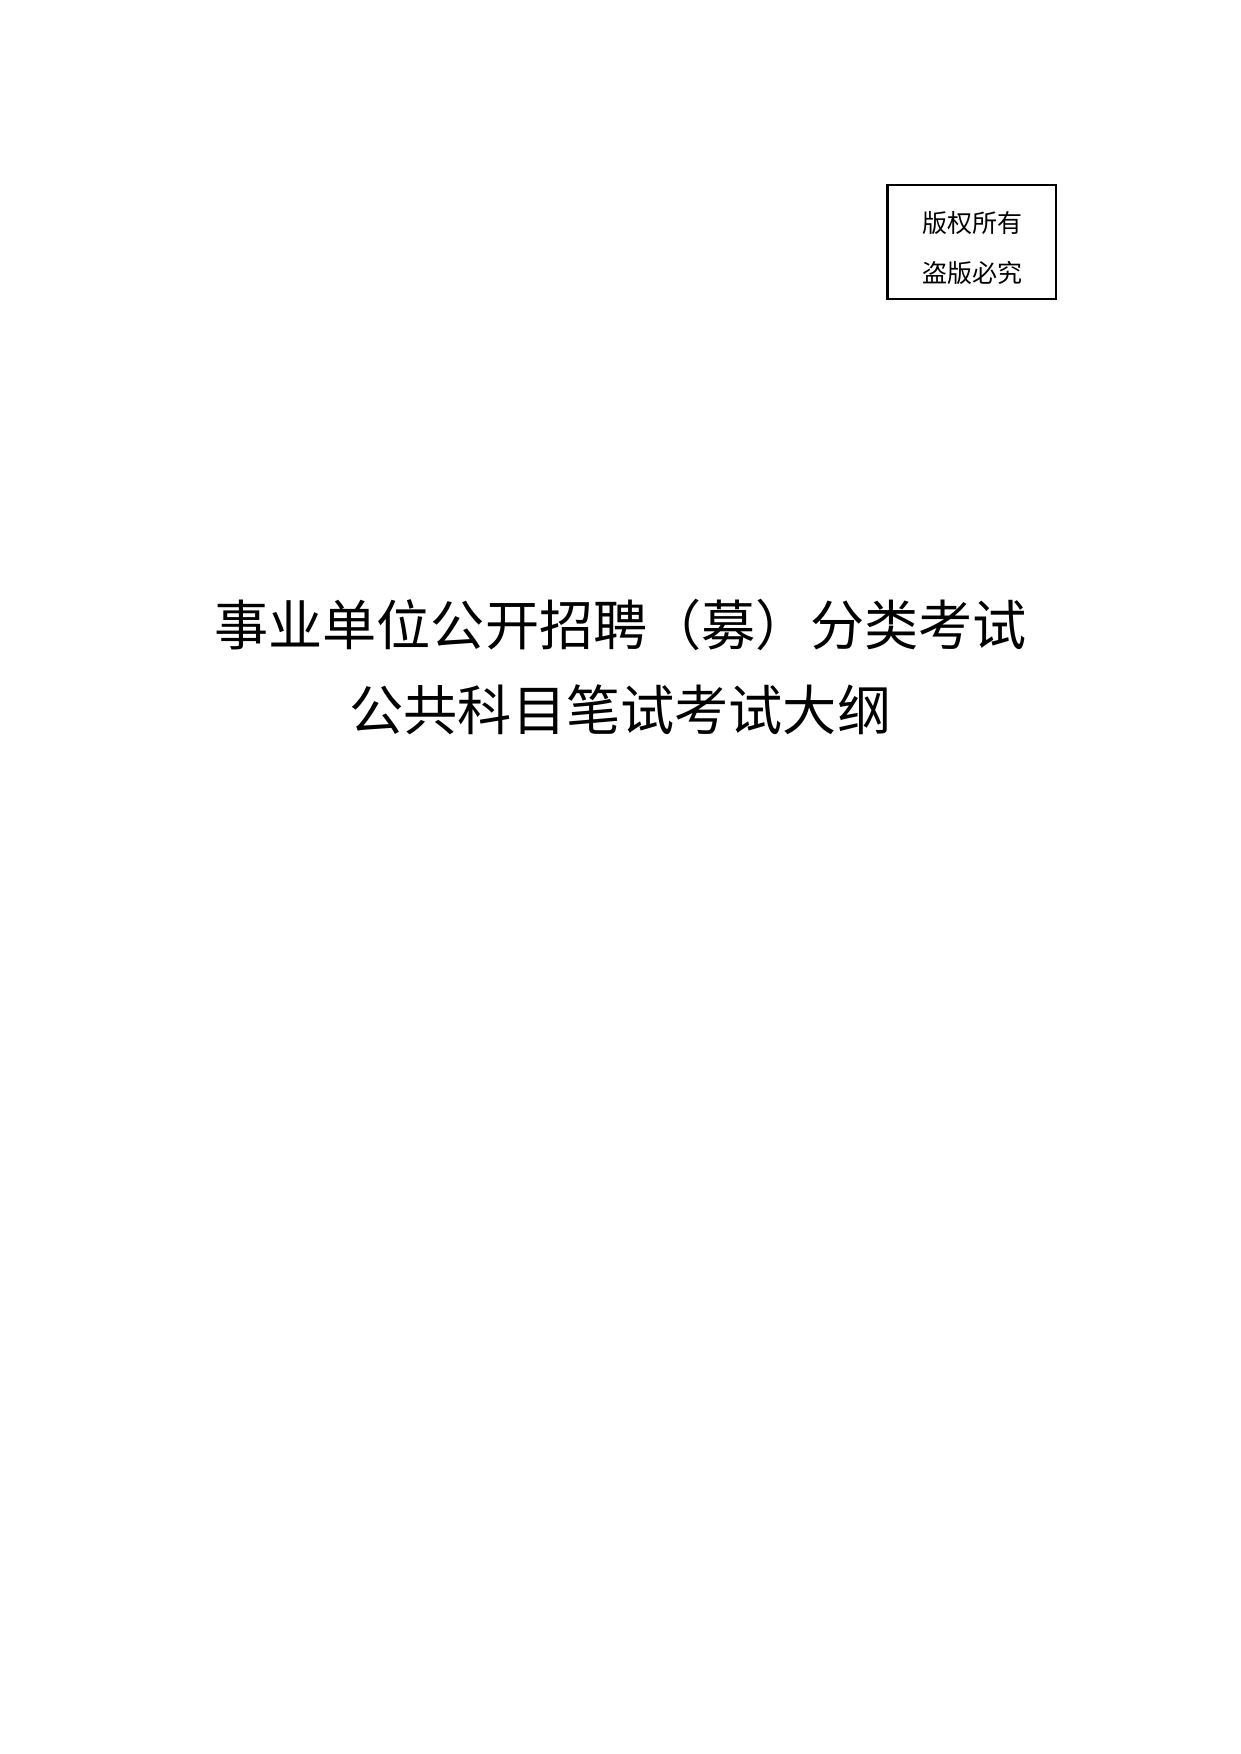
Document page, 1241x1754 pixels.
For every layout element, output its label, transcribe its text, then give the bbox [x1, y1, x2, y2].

text 公共科目笔试考试大纲 [187, 664, 1053, 749]
text 事业单位公开招聘（募）分类考试 [187, 579, 1053, 664]
